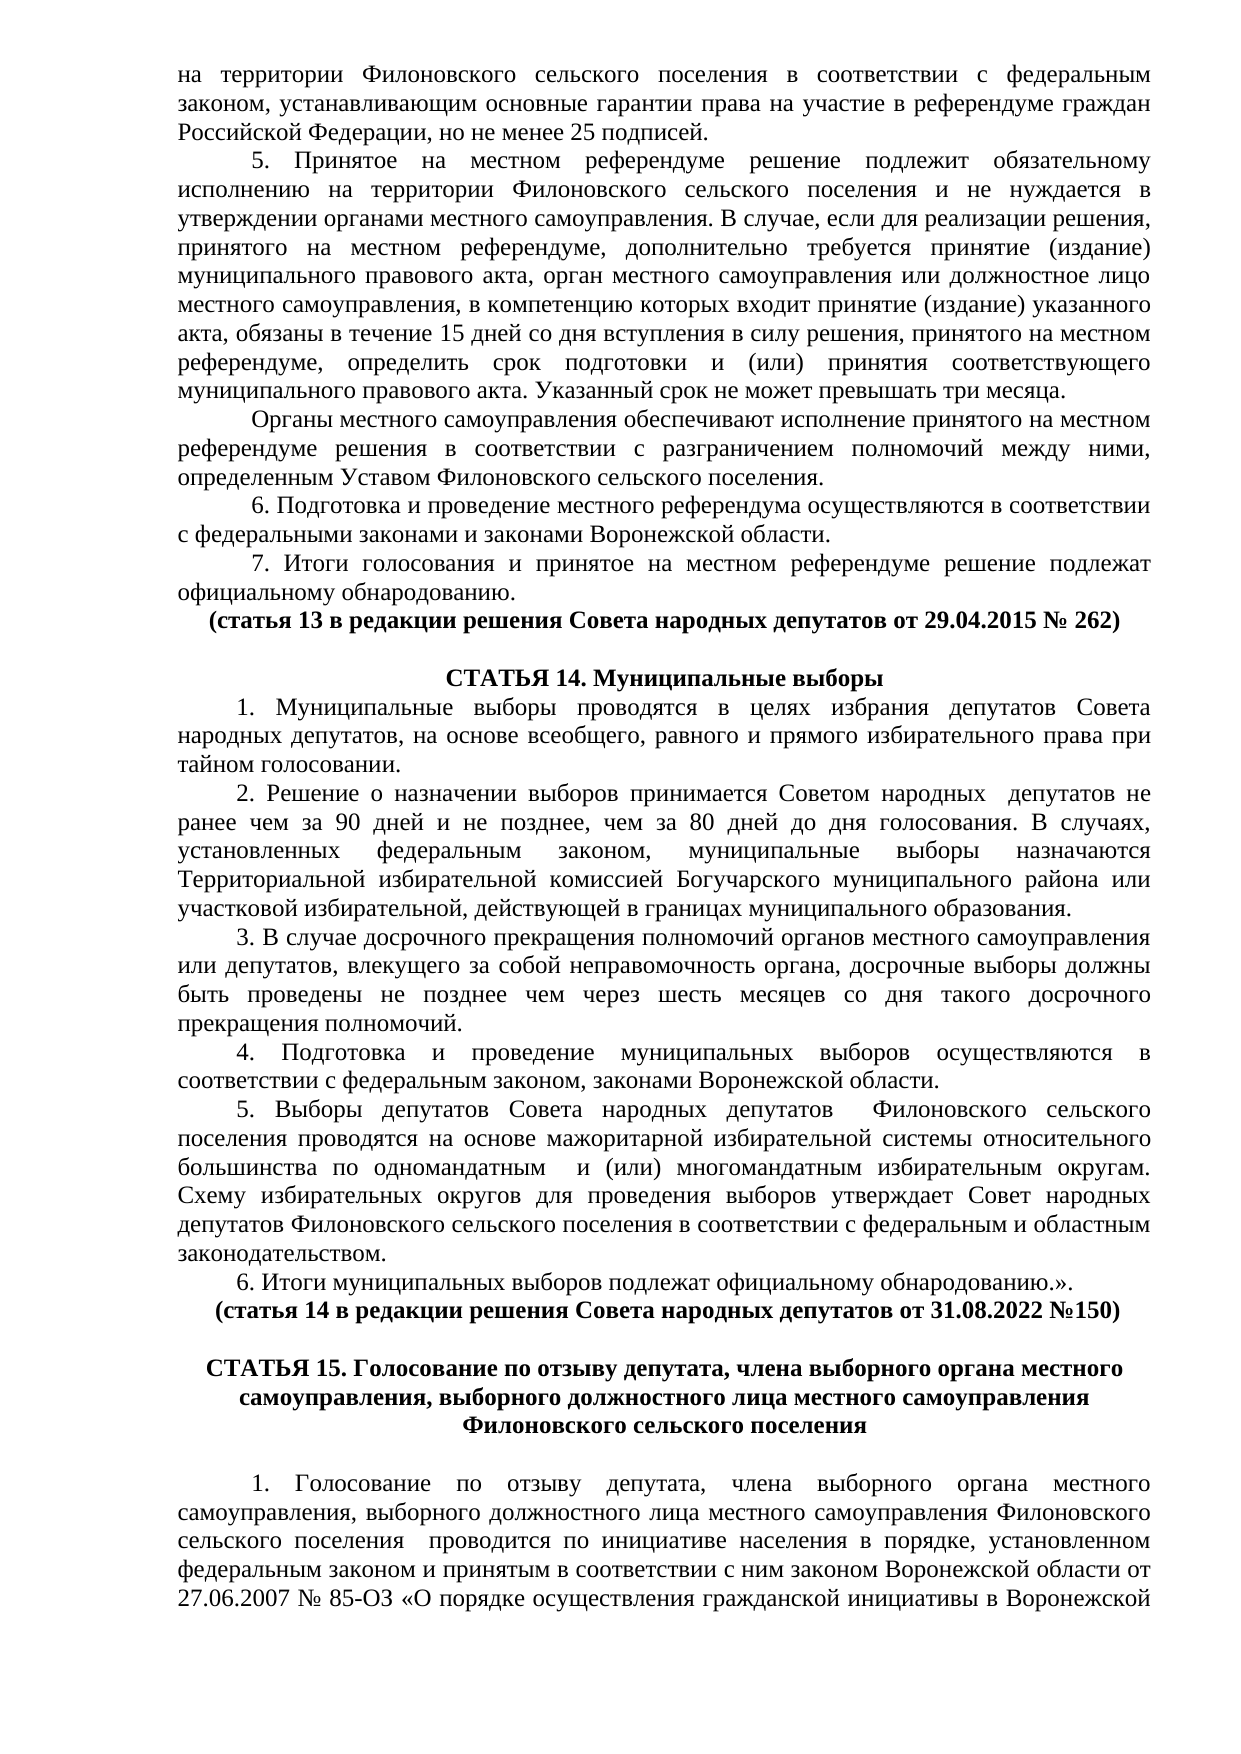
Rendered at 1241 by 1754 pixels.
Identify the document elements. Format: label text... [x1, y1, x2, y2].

text (статья 14 в редакции решения Совета народных депутатов от 31.08.2022 №150) [177, 1295, 1152, 1324]
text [177, 1468, 1152, 1612]
text СТАТЬЯ 14. Муниципальные выборы [177, 663, 1152, 692]
text Органы местного самоуправления обеспечивают исполнение принятого на местном референдуме решения в соответствии с разграничением полномочий между ними, определенным Уставом Филоновского сельского поселения. [177, 404, 1152, 490]
text 2. Решение о назначении выборов принимается Советом народных депутатов не ранее чем за 90 дней и не позднее, чем за 80 дней до дня голосования. В случаях, установленных федеральным законом, муниципальные выборы назначаются Территориальной избирательной комиссией Богучарского муниципального района или участковой избирательной, действующей в границах муниципального образования. [177, 778, 1152, 922]
text 5. Принятое на местном референдуме решение подлежит обязательному исполнению на территории Филоновского сельского поселения и не нуждается в утверждении органами местного самоуправления. В случае, если для реализации решения, принятого на местном референдуме, дополнительно требуется принятие (издание) муниципального правового акта, орган местного самоуправления или должностное лицо местного самоуправления, в компетенцию которых входит принятие (издание) указанного акта, обязаны в течение 15 дней со дня вступления в силу решения, принятого на местном референдуме, определить срок подготовки и (или) принятия соответствующего муниципального правового акта. Указанный срок не может превышать три месяца. [177, 145, 1152, 404]
text (статья 13 в редакции решения Совета народных депутатов от 29.04.2015 № 262) [177, 605, 1152, 634]
text 7. Итоги голосования и принятое на местном референдуме решение подлежат официальному обнародованию. [177, 548, 1152, 605]
text 3. В случае досрочного прекращения полномочий органов местного самоуправления или депутатов, влекущего за собой неправомочность органа, досрочные выборы должны быть проведены не позднее чем через шесть месяцев со дня такого досрочного прекращения полномочий. [177, 922, 1152, 1037]
text 5. Выборы депутатов Совета народных депутатов Филоновского сельского поселения проводятся на основе мажоритарной избирательной системы относительного большинства по одномандатным и (или) многомандатным избирательным округам. Схему избирательных округов для проведения выборов утверждает Совет народных депутатов Филоновского сельского поселения в соответствии с федеральным и областным законодательством. [177, 1094, 1152, 1267]
text 6. Итоги муниципальных выборов подлежат официальному обнародованию.». [177, 1267, 1152, 1295]
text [177, 59, 1152, 145]
text СТАТЬЯ 15. Голосование по отзыву депутата, члена выборного органа местного самоуправления, выборного должностного лица местного самоуправления Филоновского сельского поселения [177, 1353, 1152, 1439]
text 6. Подготовка и проведение местного референдума осуществляются в соответствии с федеральными законами и законами Воронежской области. [177, 490, 1152, 548]
text 1. Муниципальные выборы проводятся в целях избрания депутатов Совета народных депутатов, на основе всеобщего, равного и прямого избирательного права при тайном голосовании. [177, 692, 1152, 778]
text 4. Подготовка и проведение муниципальных выборов осуществляются в соответствии с федеральным законом, законами Воронежской области. [177, 1037, 1152, 1094]
